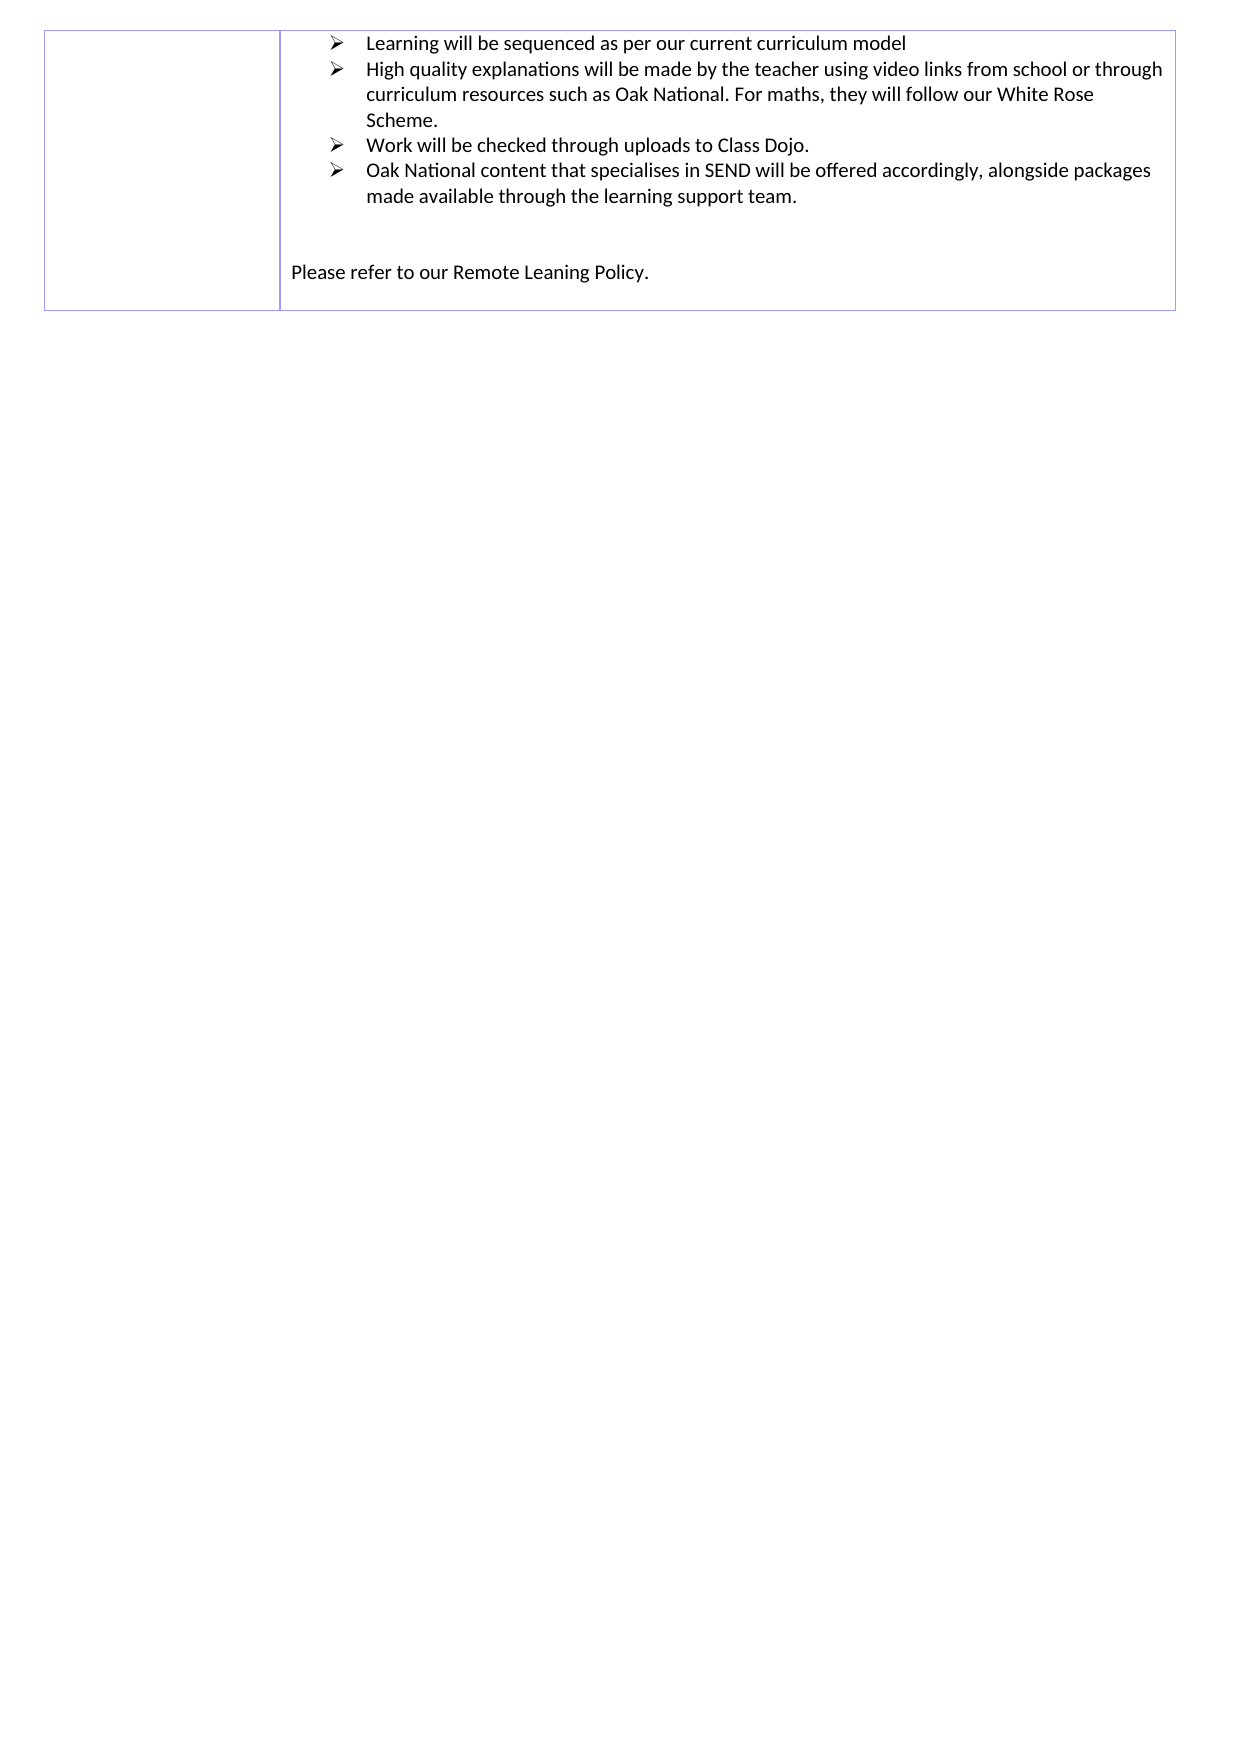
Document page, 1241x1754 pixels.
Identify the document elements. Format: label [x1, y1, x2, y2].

table_cell [45, 31, 279, 310]
table_cell [281, 31, 1175, 310]
